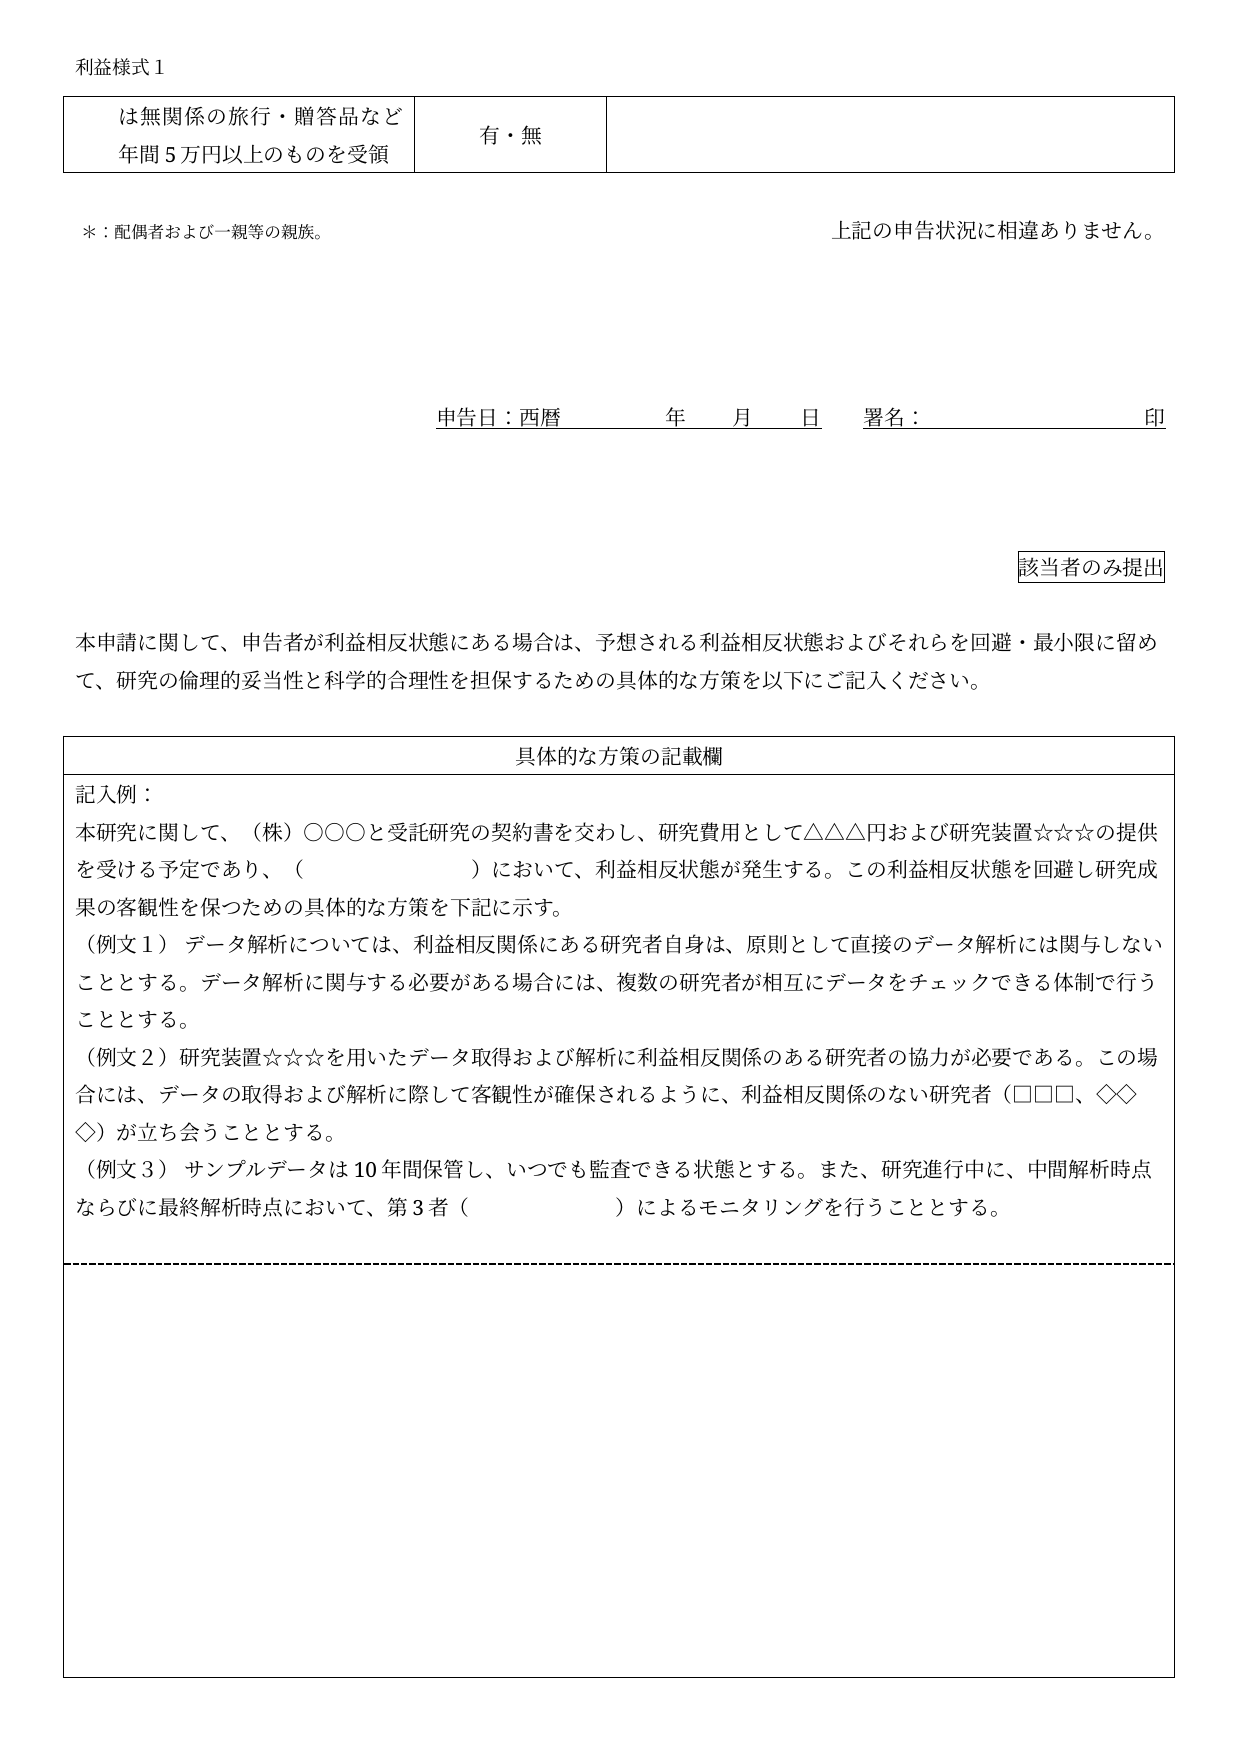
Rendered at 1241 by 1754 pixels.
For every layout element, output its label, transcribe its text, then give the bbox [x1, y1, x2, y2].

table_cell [64, 97, 414, 172]
text 申告日：西暦 年 月 日 署名： 印 [75, 398, 1165, 436]
table_cell [607, 97, 1174, 172]
text 本申請に関して、申告者が利益相反状態にある場合は、予想される利益相反状態およびそれらを回避・最小限に留めて、研究の倫理的妥当性と科学的合理性を担保するための具体的な方策を以下にご記入ください。 [75, 623, 1165, 698]
table_cell （本人） 有・無 [415, 97, 606, 172]
text 該当者のみ提出 [75, 548, 1165, 586]
table_cell [64, 1263, 1174, 1677]
text ＊：配偶者および一親等の親族。 上記の申告状況に相違ありません。 [75, 211, 1165, 248]
table_header 具体的な方策の記載欄 [64, 737, 1174, 774]
table_cell 記入例： 本研究に関して、（株）○○○と受託研究の契約書を交わし、研究費用として△△△円および研究装置☆☆☆の提供を受ける予定であり、（ ）において、利益相反状態が発生する。この利益相反状態を回避し研究成果の客観性を保つための具体的な方策を下記に示す。 （例文１） データ解析については、利益相反関係にある研究者自身は、原則として直接のデータ解析には関与しないこととする。データ解析に関与する必要がある場合には、複数の研究者が相互にデータをチェックできる体制で行うこととする。 （例文２）研究装置☆☆☆を用いたデータ取得および解析に利益相反関係のある研究者の協力が必要である。この場合には、データの取得および解析に際して客観性が確保されるように、利益相反関係のない研究者（□□□、◇◇◇）が立ち会うこととする。 （例文３） サンプルデータは10年間保管し、いつでも監査できる状態とする。また、研究進行中に、中間解析時点ならびに最終解析時点において、第3者（ ）によるモニタリングを行うこととする。 [64, 775, 1174, 1263]
